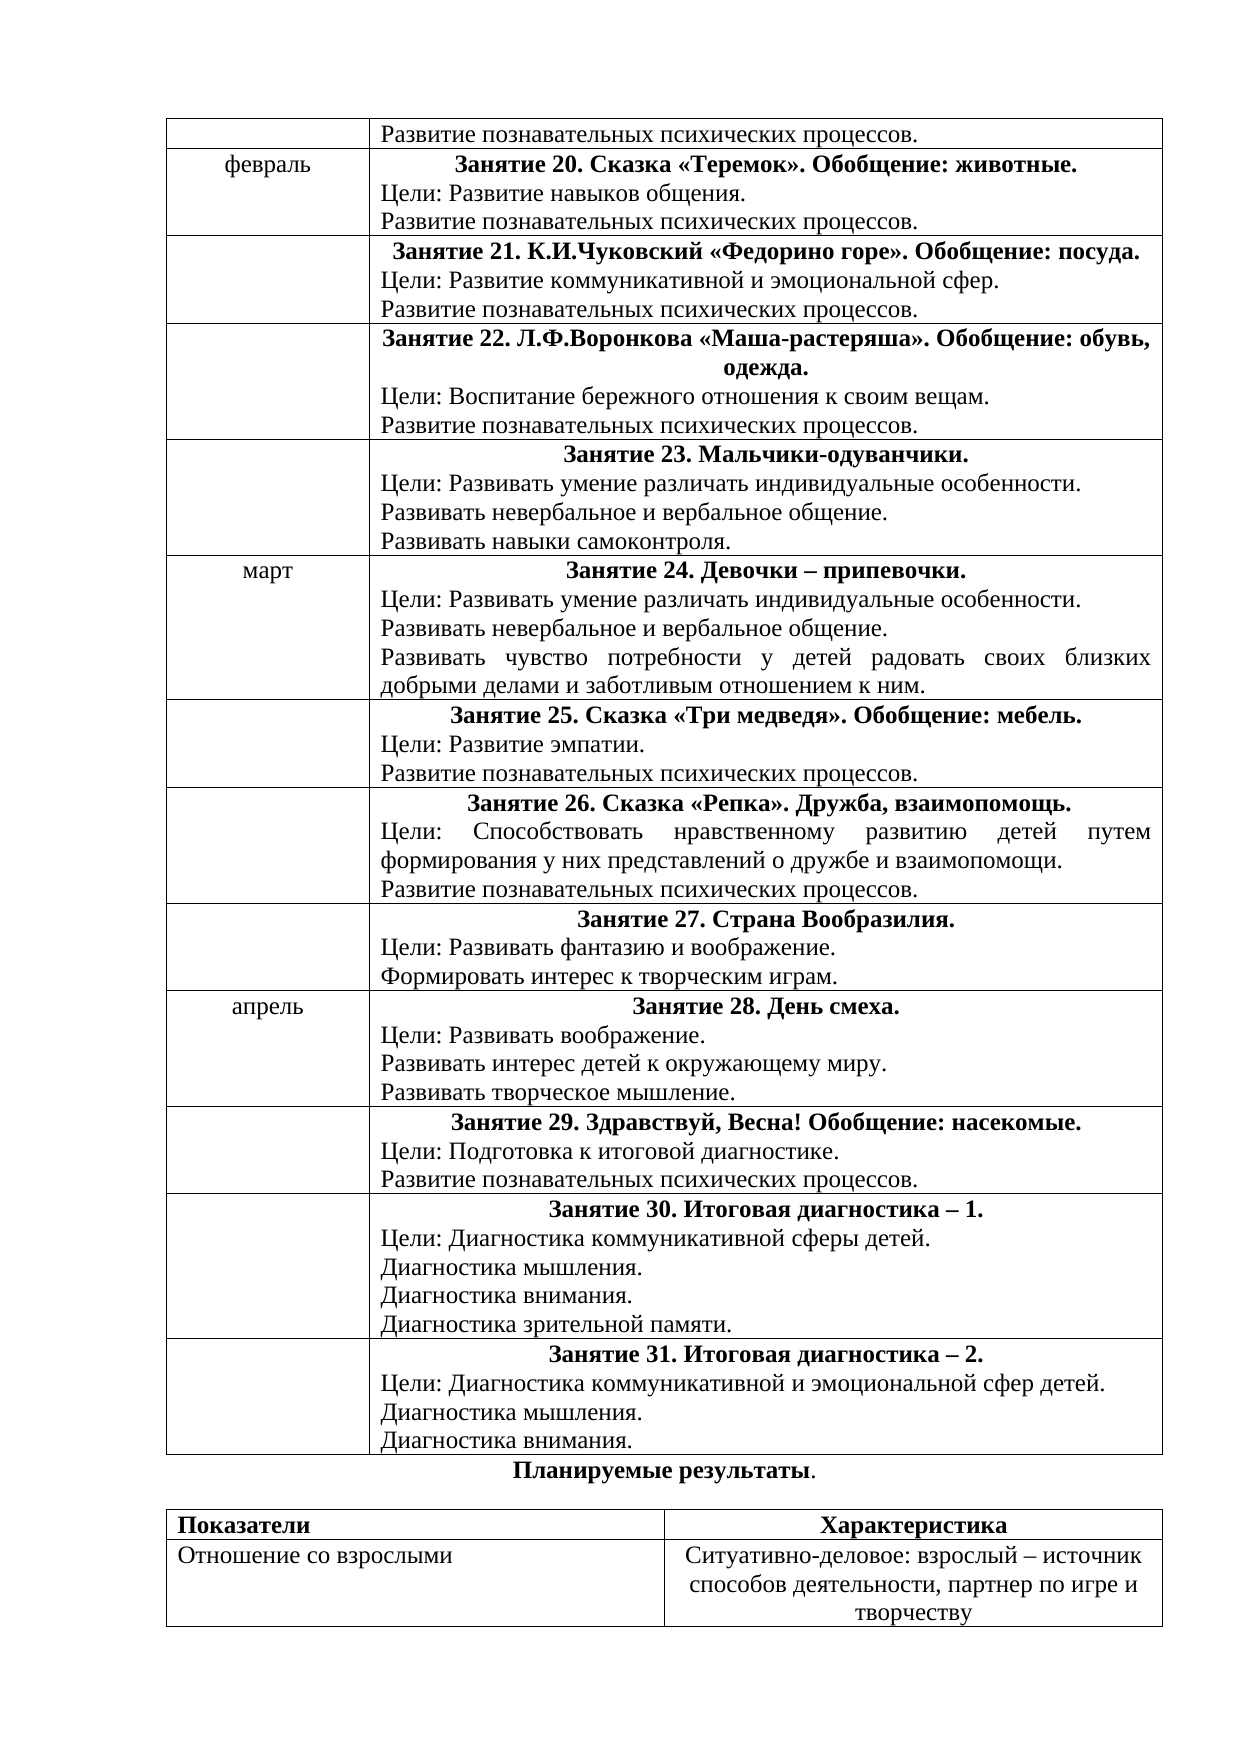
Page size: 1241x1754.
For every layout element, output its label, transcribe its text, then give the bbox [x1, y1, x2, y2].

table_cell [167, 904, 369, 990]
table_cell [167, 1194, 369, 1338]
table_header Показатели [167, 1510, 664, 1539]
table_cell [167, 1339, 369, 1454]
table_cell Занятие 24. Девочки – припевочки. Цели: Развивать умение различать индивидуальные особенности. Развивать невербальное и вербальное общение. Развивать чувство потребности у детей радовать своих близких добрыми делами и заботливым отношением к ним. [370, 556, 1162, 699]
table_cell Занятие 27. Страна Вообразилия. Цели: Развивать фантазию и воображение. Формировать интерес к творческим играм. [370, 904, 1162, 990]
table_cell Занятие 31. Итоговая диагностика – 2. Цели: Диагностика коммуникативной и эмоциональной сфер детей. Диагностика мышления. Диагностика внимания. [370, 1339, 1162, 1454]
table_cell Отношение со взрослыми [167, 1540, 664, 1626]
text Планируемые результаты. [177, 1455, 1152, 1484]
table_cell март [167, 556, 369, 699]
table_cell Занятие 29. Здравствуй, Весна! Обобщение: насекомые. Цели: Подготовка к итоговой диагностике. Развитие познавательных психических процессов. [370, 1107, 1162, 1193]
table_cell Занятие 28. День смеха. Цели: Развивать воображение. Развивать интерес детей к окружающему миру. Развивать творческое мышление. [370, 991, 1162, 1106]
table_header Характеристика [665, 1510, 1162, 1539]
table_cell [167, 788, 369, 903]
table_cell Занятие 21. К.И.Чуковский «Федорино горе». Обобщение: посуда. Цели: Развитие коммуникативной и эмоциональной сфер. Развитие познавательных психических процессов. [370, 236, 1162, 322]
table_cell Занятие 26. Сказка «Репка». Дружба, взаимопомощь. Цели: Способствовать нравственному развитию детей путем формирования у них представлений о дружбе и взаимопомощи. Развитие познавательных психических процессов. [370, 788, 1162, 903]
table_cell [370, 119, 1162, 148]
table_cell [167, 1107, 369, 1193]
table_cell [167, 324, 369, 438]
table_cell [167, 236, 369, 322]
table_cell апрель [167, 991, 369, 1106]
table_cell [167, 440, 369, 554]
table_cell [167, 119, 369, 148]
table_cell Занятие 25. Сказка «Три медведя». Обобщение: мебель. Цели: Развитие эмпатии. Развитие познавательных психических процессов. [370, 700, 1162, 787]
table_cell Занятие 20. Сказка «Теремок». Обобщение: животные. Цели: Развитие навыков общения. Развитие познавательных психических процессов. [370, 149, 1162, 235]
table_cell февраль [167, 149, 369, 235]
table_cell [167, 700, 369, 787]
table_cell Занятие 30. Итоговая диагностика – 1. Цели: Диагностика коммуникативной сферы детей. Диагностика мышления. Диагностика внимания. Диагностика зрительной памяти. [370, 1194, 1162, 1338]
table_cell Занятие 23. Мальчики-одуванчики. Цели: Развивать умение различать индивидуальные особенности. Развивать невербальное и вербальное общение. Развивать навыки самоконтроля. [370, 440, 1162, 554]
table_cell Ситуативно-деловое: взрослый – источник способов деятельности, партнер по игре и творчеству [665, 1540, 1162, 1626]
table_cell Занятие 22. Л.Ф.Воронкова «Маша-растеряша». Обобщение: обувь, одежда. Цели: Воспитание бережного отношения к своим вещам. Развитие познавательных психических процессов. [370, 324, 1162, 438]
